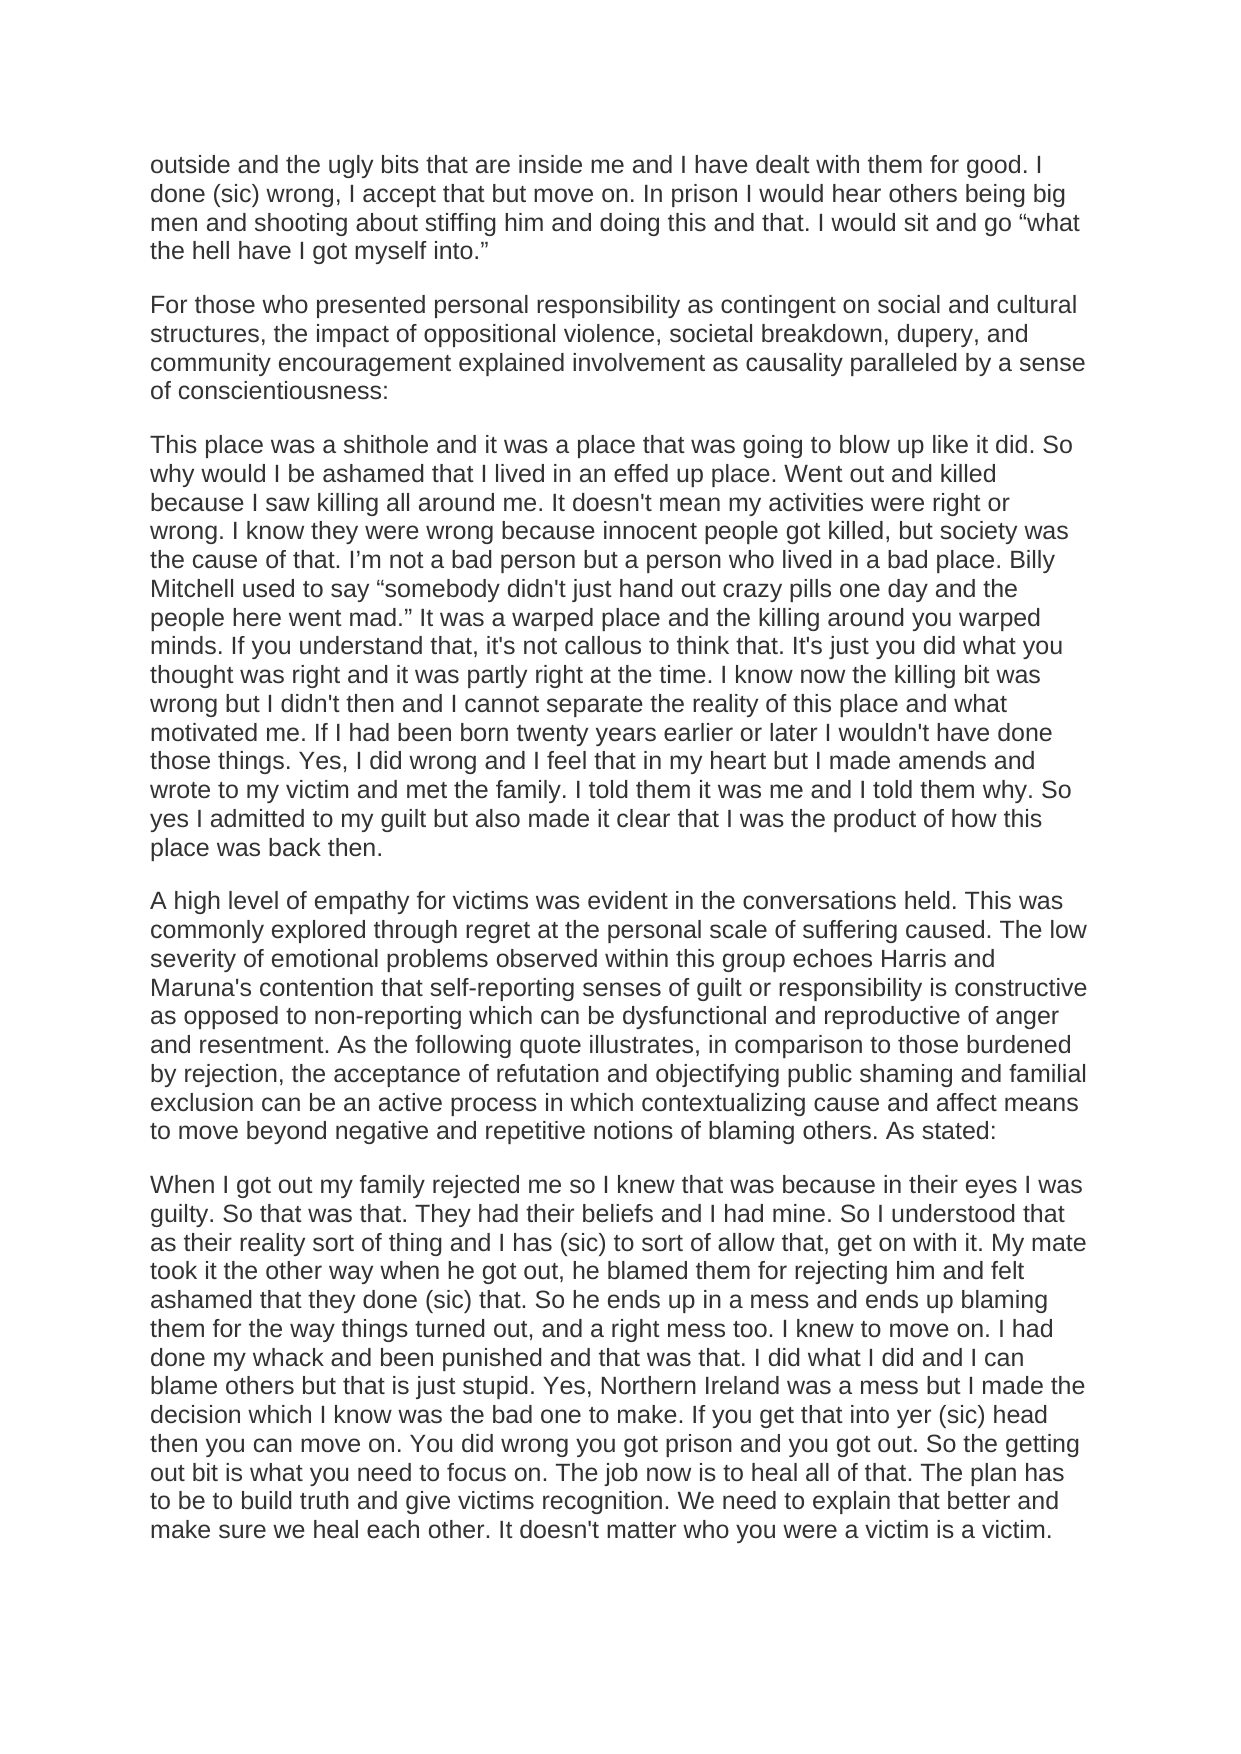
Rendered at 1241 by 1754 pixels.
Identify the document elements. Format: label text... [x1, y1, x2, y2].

text For those who presented personal responsibility as contingent on social and cultural structures, the impact of oppositional violence, societal breakdown, dupery, and community encouragement explained involvement as causality paralleled by a sense of conscientiousness: [150, 290, 1090, 405]
text This place was a shithole and it was a place that was going to blow up like it did. So why would I be ashamed that I lived in an effed up place. Went out and killed because I saw killing all around me. It doesn't mean my activities were right or wrong. I know they were wrong because innocent people got killed, but society was the cause of that. I’m not a bad person but a person who lived in a bad place. Billy Mitchell used to say “somebody didn't just hand out crazy pills one day and the people here went mad.” It was a warped place and the killing around you warped minds. If you understand that, it's not callous to think that. It's just you did what you thought was right and it was partly right at the time. I know now the killing bit was wrong but I didn't then and I cannot separate the reality of this place and what motivated me. If I had been born twenty years earlier or later I wouldn't have done those things. Yes, I did wrong and I feel that in my heart but I made amends and wrote to my victim and met the family. I told them it was me and I told them why. So yes I admitted to my guilt but also made it clear that I was the product of how this place was back then. [150, 430, 1090, 861]
text A high level of empathy for victims was evident in the conversations held. This was commonly explored through regret at the personal scale of suffering caused. The low severity of emotional problems observed within this group echoes Harris and Maruna's contention that self-reporting senses of guilt or responsibility is constructive as opposed to non-reporting which can be dysfunctional and reproductive of anger and resentment. As the following quote illustrates, in comparison to those burdened by rejection, the acceptance of refutation and objectifying public shaming and familial exclusion can be an active process in which contextualizing cause and affect means to move beyond negative and repetitive notions of blaming others. As stated: [150, 886, 1090, 1145]
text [150, 150, 1090, 265]
text When I got out my family rejected me so I knew that was because in their eyes I was guilty. So that was that. They had their beliefs and I had mine. So I understood that as their reality sort of thing and I has (sic) to sort of allow that, get on with it. My mate took it the other way when he got out, he blamed them for rejecting him and felt ashamed that they done (sic) that. So he ends up in a mess and ends up blaming them for the way things turned out, and a right mess too. I knew to move on. I had done my whack and been punished and that was that. I did what I did and I can blame others but that is just stupid. Yes, Northern Ireland was a mess but I made the decision which I know was the bad one to make. If you get that into yer (sic) head then you can move on. You did wrong you got prison and you got out. So the getting out bit is what you need to focus on. The job now is to heal all of that. The plan has to be to build truth and give victims recognition. We need to explain that better and make sure we heal each other. It doesn't matter who you were a victim is a victim. [150, 1170, 1090, 1544]
